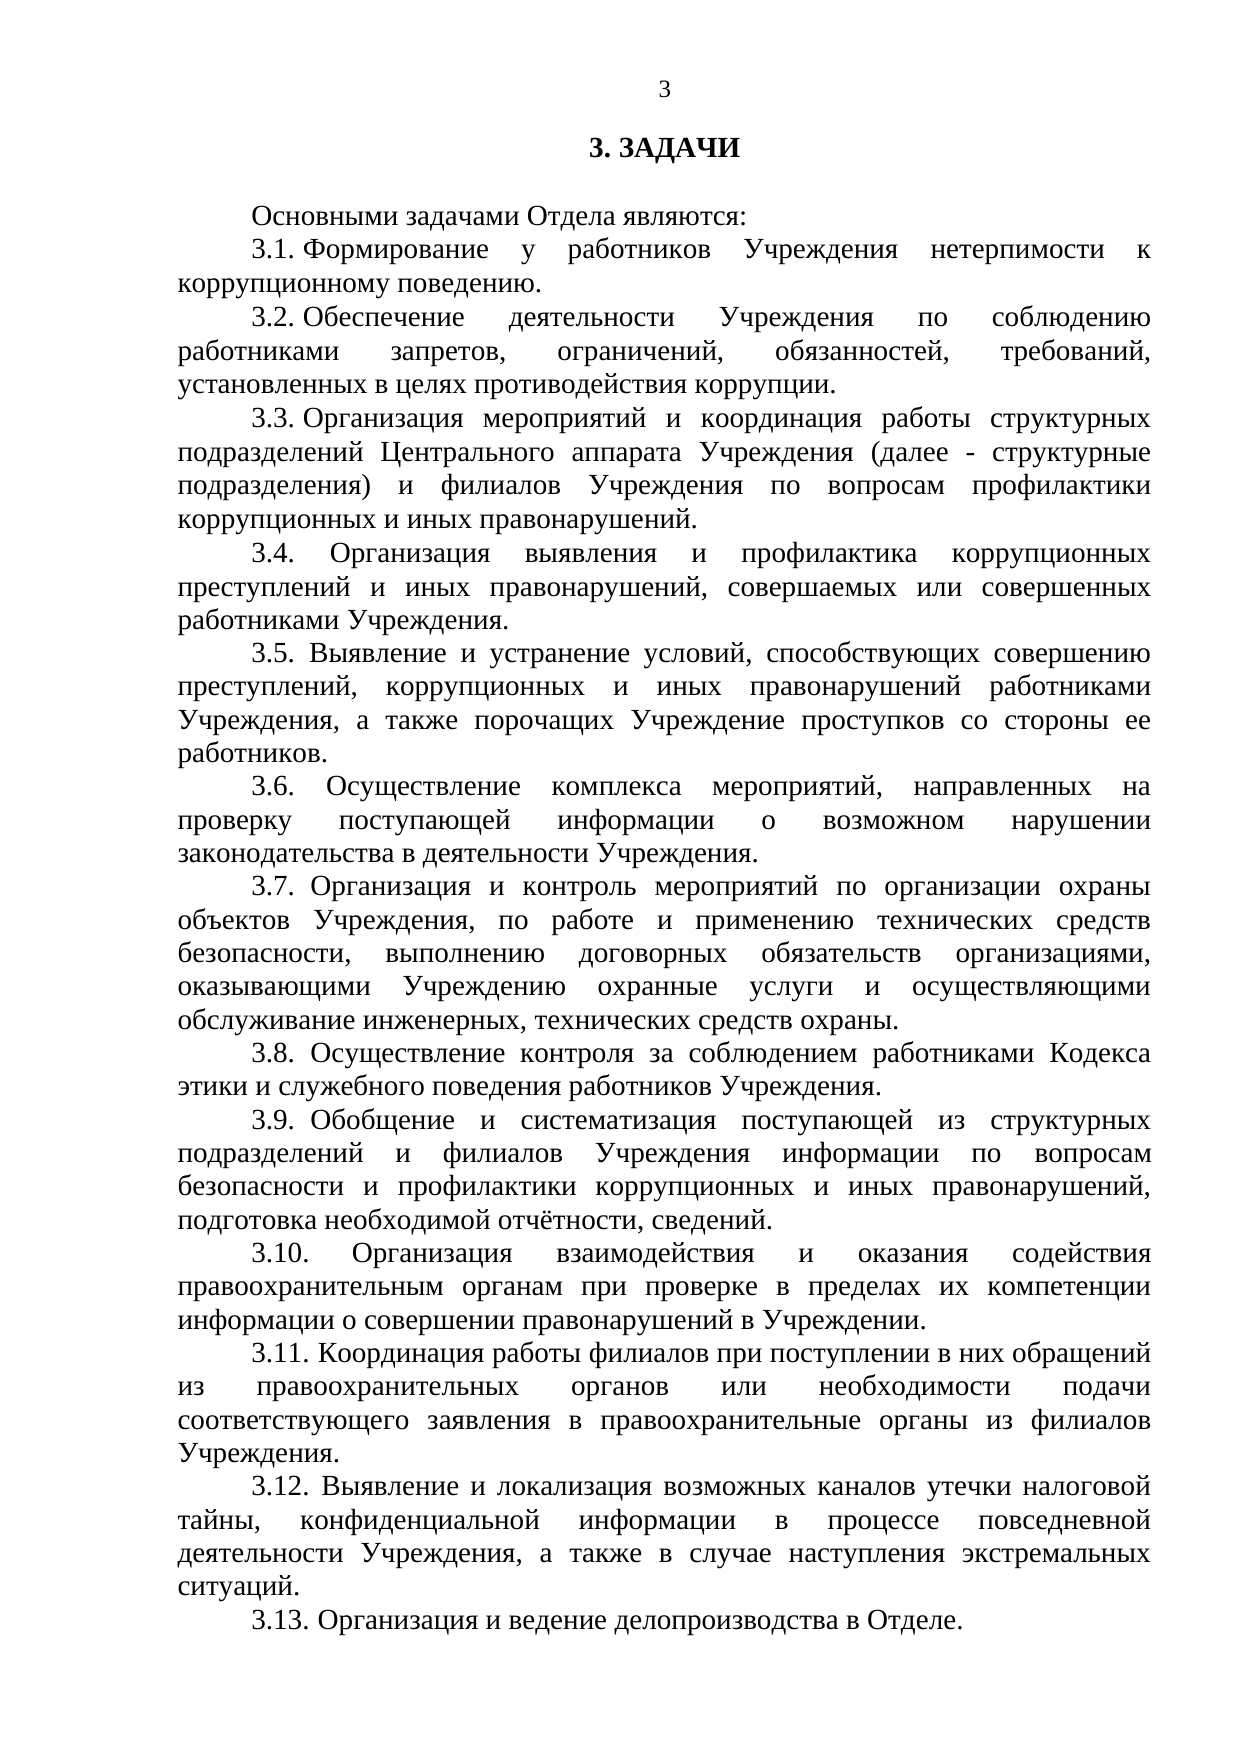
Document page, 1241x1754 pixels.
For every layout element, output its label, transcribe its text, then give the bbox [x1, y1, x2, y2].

list Организация и ведение делопроизводства в Отделе. [177, 1602, 1152, 1636]
list Осуществление контроля за соблюдением работниками Кодекса этики и служебного поведения работников Учреждения. [177, 1036, 1152, 1102]
text Организация выявления и профилактика коррупционных преступлений и иных правонарушений, совершаемых или совершенных работниками Учреждения. [177, 535, 1152, 636]
text Обеспечение деятельности Учреждения по соблюдению работниками запретов, ограничений, обязанностей, требований, установленных в целях противодействия коррупции. [177, 299, 1152, 400]
list Выявление и устранение условий, способствующих совершению преступлений, коррупционных и иных правонарушений работниками Учреждения, а также порочащих Учреждение проступков со стороны ее работников. [177, 636, 1152, 769]
text Формирование у работников Учреждения нетерпимости к коррупционному поведению. [177, 232, 1152, 299]
list Координация работы филиалов при поступлении в них обращений из правоохранительных органов или необходимости подачи соответствующего заявления в правоохранительные органы из филиалов Учреждения. [177, 1336, 1152, 1469]
text Организация мероприятий и координация работы структурных подразделений Центрального аппарата Учреждения (далее - структурные подразделения) и филиалов Учреждения по вопросам профилактики коррупционных и иных правонарушений. [177, 400, 1152, 534]
list ЗАДАЧИ [177, 131, 1152, 164]
list Обобщение и систематизация поступающей из структурных подразделений и филиалов Учреждения информации по вопросам безопасности и профилактики коррупционных и иных правонарушений, подготовка необходимой отчётности, сведений. [177, 1102, 1152, 1236]
text Основными задачами Отдела являются: [177, 198, 1152, 231]
list Выявление и локализация возможных каналов утечки налоговой тайны, конфиденциальной информации в процессе повседневной деятельности Учреждения, а также в случае наступления экстремальных ситуаций. [177, 1469, 1152, 1602]
list Организация и контроль мероприятий по организации охраны объектов Учреждения, по работе и применению технических средств безопасности, выполнению договорных обязательств организациями, оказывающими Учреждению охранные услуги и осуществляющими обслуживание инженерных, технических средств охраны. [177, 869, 1152, 1036]
list Осуществление комплекса мероприятий, направленных на проверку поступающей информации о возможном нарушении законодательства в деятельности Учреждения. [177, 769, 1152, 869]
list Организация взаимодействия и оказания содействия правоохранительным органам при проверке в пределах их компетенции информации о совершении правонарушений в Учреждении. [177, 1236, 1152, 1336]
